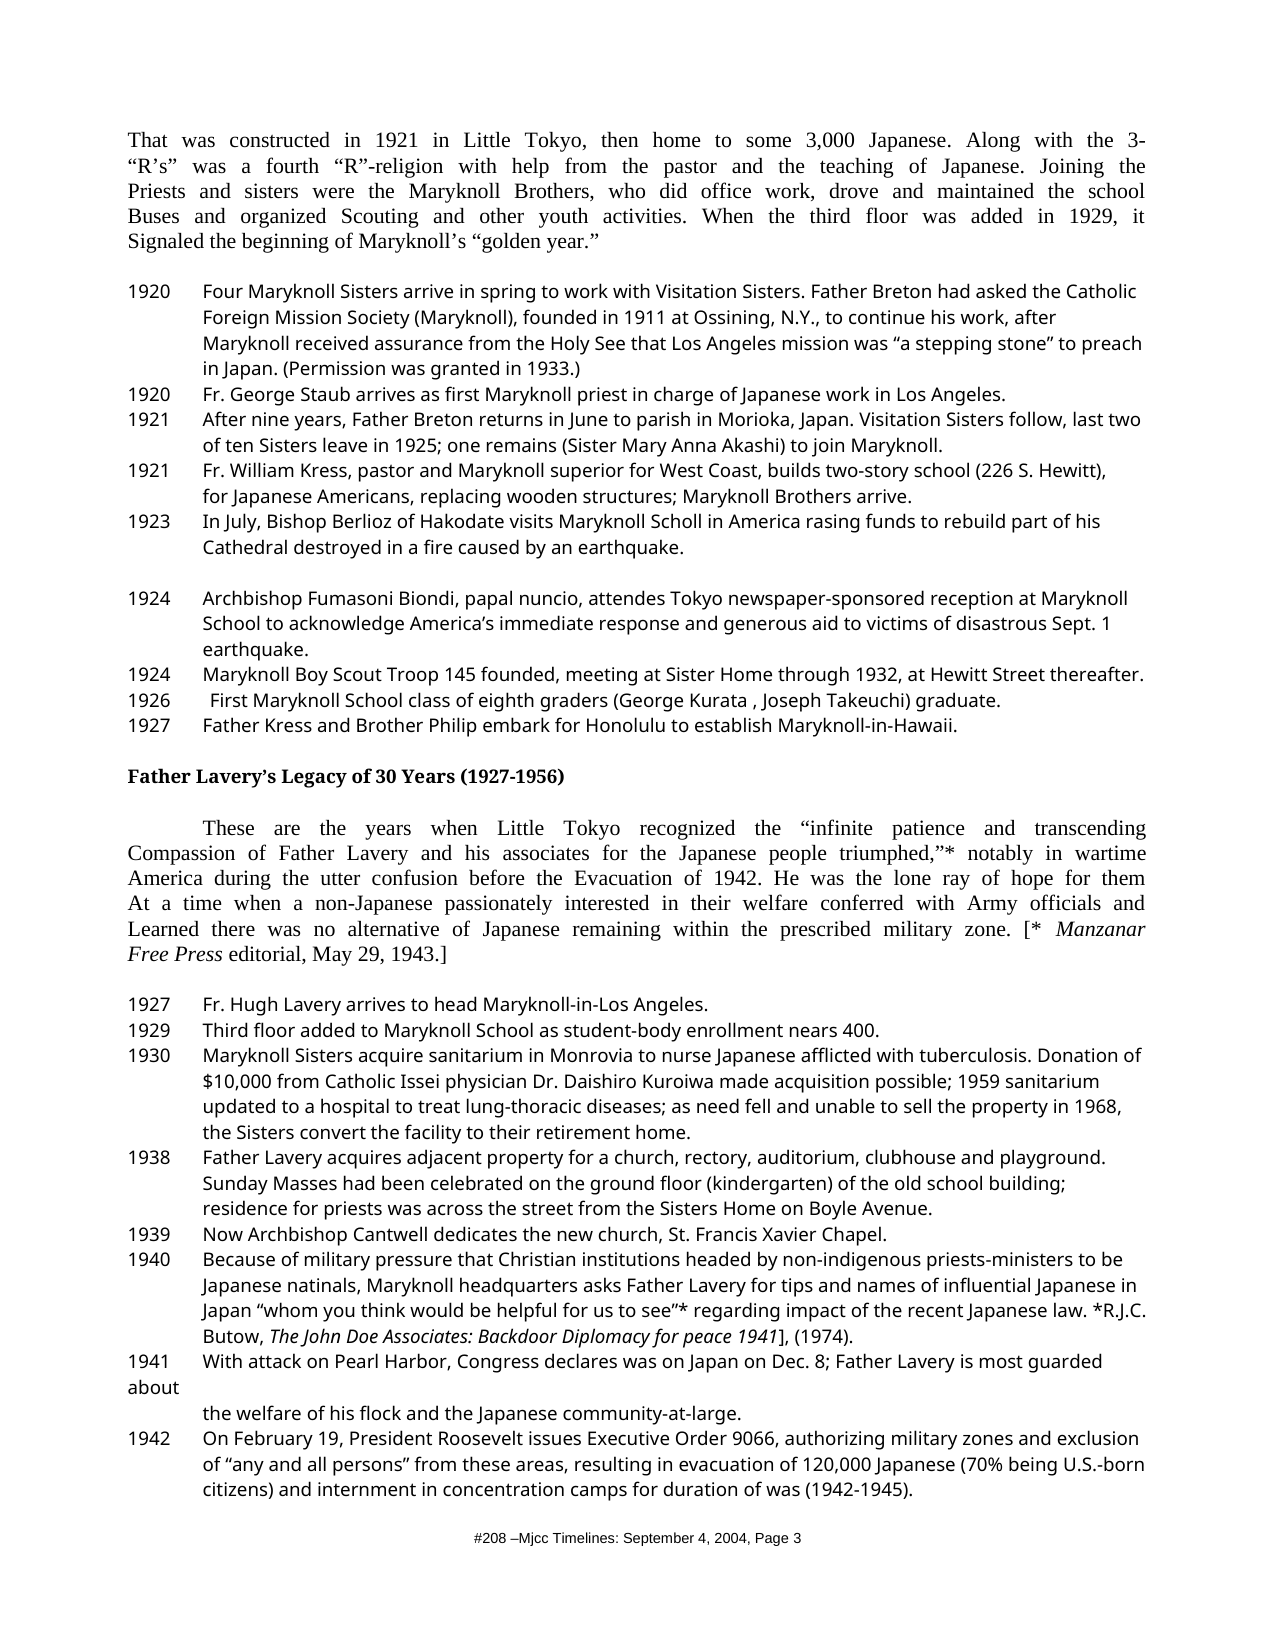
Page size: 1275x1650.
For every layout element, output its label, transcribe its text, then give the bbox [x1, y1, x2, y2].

text 1940 Because of military pressure that Christian institutions headed by non-indigenous priests-ministers to be [127, 1247, 1147, 1272]
text Free Press editorial, May 29, 1943.] [127, 941, 1147, 966]
text At a time when a non-Japanese passionately interested in their welfare conferred with Army officials and [127, 890, 1147, 916]
text 1927 Fr. Hugh Lavery arrives to head Maryknoll-in-Los Angeles. [127, 991, 1147, 1017]
text 1920 Four Maryknoll Sisters arrive in spring to work with Visitation Sisters. Father Breton had asked the Catholic Foreign Mission Society (Maryknoll), founded in 1911 at Ossining, N.Y., to continue his work, after [127, 279, 1147, 330]
text Japanese natinals, Maryknoll headquarters asks Father Lavery for tips and names of influential Japanese in [202, 1272, 1147, 1298]
text 1926 First Maryknoll School class of eighth graders (George Kurata , Joseph Takeuchi) graduate. [127, 687, 1147, 713]
text Priests and sisters were the Maryknoll Brothers, who did office work, drove and maintained the school [127, 178, 1147, 203]
text 1941 With attack on Pearl Harbor, Congress declares was on Japan on Dec. 8; Father Lavery is most guarded about [127, 1349, 1147, 1400]
text 1921 After nine years, Father Breton returns in June to parish in Morioka, Japan. Visitation Sisters follow, last two [127, 406, 1147, 432]
text 1939 Now Archbishop Cantwell dedicates the new church, St. Francis Xavier Chapel. [127, 1221, 1147, 1247]
text 1921 Fr. William Kress, pastor and Maryknoll superior for West Coast, builds two-story school (226 S. Hewitt), [127, 457, 1147, 483]
text 1920 Fr. George Staub arrives as first Maryknoll priest in charge of Japanese work in Los Angeles. [127, 381, 1147, 406]
text Maryknoll received assurance from the Holy See that Los Angeles mission was “a stepping stone” to preach in Japan. (Permission was granted in 1933.) [202, 330, 1147, 381]
text America during the utter confusion before the Evacuation of 1942. He was the lone ray of hope for them [127, 865, 1147, 890]
text Cathedral destroyed in a fire caused by an earthquake. [127, 534, 1147, 559]
text citizens) and internment in concentration camps for duration of was (1942-1945). [127, 1476, 1147, 1502]
text of ten Sisters leave in 1925; one remains (Sister Mary Anna Akashi) to join Maryknoll. [202, 432, 1147, 457]
text 1924 Maryknoll Boy Scout Troop 145 founded, meeting at Sister Home through 1932, at Hewitt Street thereafter. [127, 662, 1147, 687]
text 1938 Father Lavery acquires adjacent property for a church, rectory, auditorium, clubhouse and playground. Sunday Masses had been celebrated on the ground floor (kindergarten) of the old school building; residence for priests was across the street from the Sisters Home on Boyle Avenue. [127, 1144, 1147, 1221]
text 1927 Father Kress and Brother Philip embark for Honolulu to establish Maryknoll-in-Hawaii. [127, 713, 1147, 738]
text Father Lavery’s Legacy of 30 Years (1927-1956) [127, 764, 1147, 789]
text 1942 On February 19, President Roosevelt issues Executive Order 9066, authorizing military zones and exclusion of “any and all persons” from these areas, resulting in evacuation of 120,000 Japanese (70% being U.S.-born [127, 1425, 1147, 1476]
text 1930 Maryknoll Sisters acquire sanitarium in Monrovia to nurse Japanese afflicted with tuberculosis. Donation of $10,000 from Catholic Issei physician Dr. Daishiro Kuroiwa made acquisition possible; 1959 sanitarium updated to a hospital to treat lung-thoracic diseases; as need fell and unable to sell the property in 1968, the Sisters convert the facility to their retirement home. [127, 1042, 1147, 1144]
text “R’s” was a fourth “R”-religion with help from the pastor and the teaching of Japanese. Joining the [127, 153, 1147, 178]
text Compassion of Father Lavery and his associates for the Japanese people triumphed,”* notably in wartime [127, 840, 1147, 865]
text That was constructed in 1921 in Little Tokyo, then home to some 3,000 Japanese. Along with the 3- [127, 127, 1147, 153]
text the welfare of his flock and the Japanese community-at-large. [127, 1400, 1147, 1425]
text 1924 Archbishop Fumasoni Biondi, papal nuncio, attendes Tokyo newspaper-sponsored reception at Maryknoll School to acknowledge America’s immediate response and generous aid to victims of disastrous Sept. 1 earthquake. [127, 585, 1147, 662]
text These are the years when Little Tokyo recognized the “infinite patience and transcending [202, 815, 1147, 840]
text Learned there was no alternative of Japanese remaining within the prescribed military zone. [* Manzanar [127, 916, 1147, 941]
text Japan “whom you think would be helpful for us to see”* regarding impact of the recent Japanese law. *R.J.C. Butow, The John Doe Associates: Backdoor Diplomacy for peace 1941], (1974). [202, 1298, 1147, 1349]
text Signaled the beginning of Maryknoll’s “golden year.” [127, 228, 1147, 253]
text 1929 Third floor added to Maryknoll School as student-body enrollment nears 400. [127, 1017, 1147, 1042]
text Buses and organized Scouting and other youth activities. When the third floor was added in 1929, it [127, 203, 1147, 228]
text for Japanese Americans, replacing wooden structures; Maryknoll Brothers arrive. [202, 483, 1147, 508]
text 1923 In July, Bishop Berlioz of Hakodate visits Maryknoll Scholl in America rasing funds to rebuild part of his [127, 508, 1147, 534]
